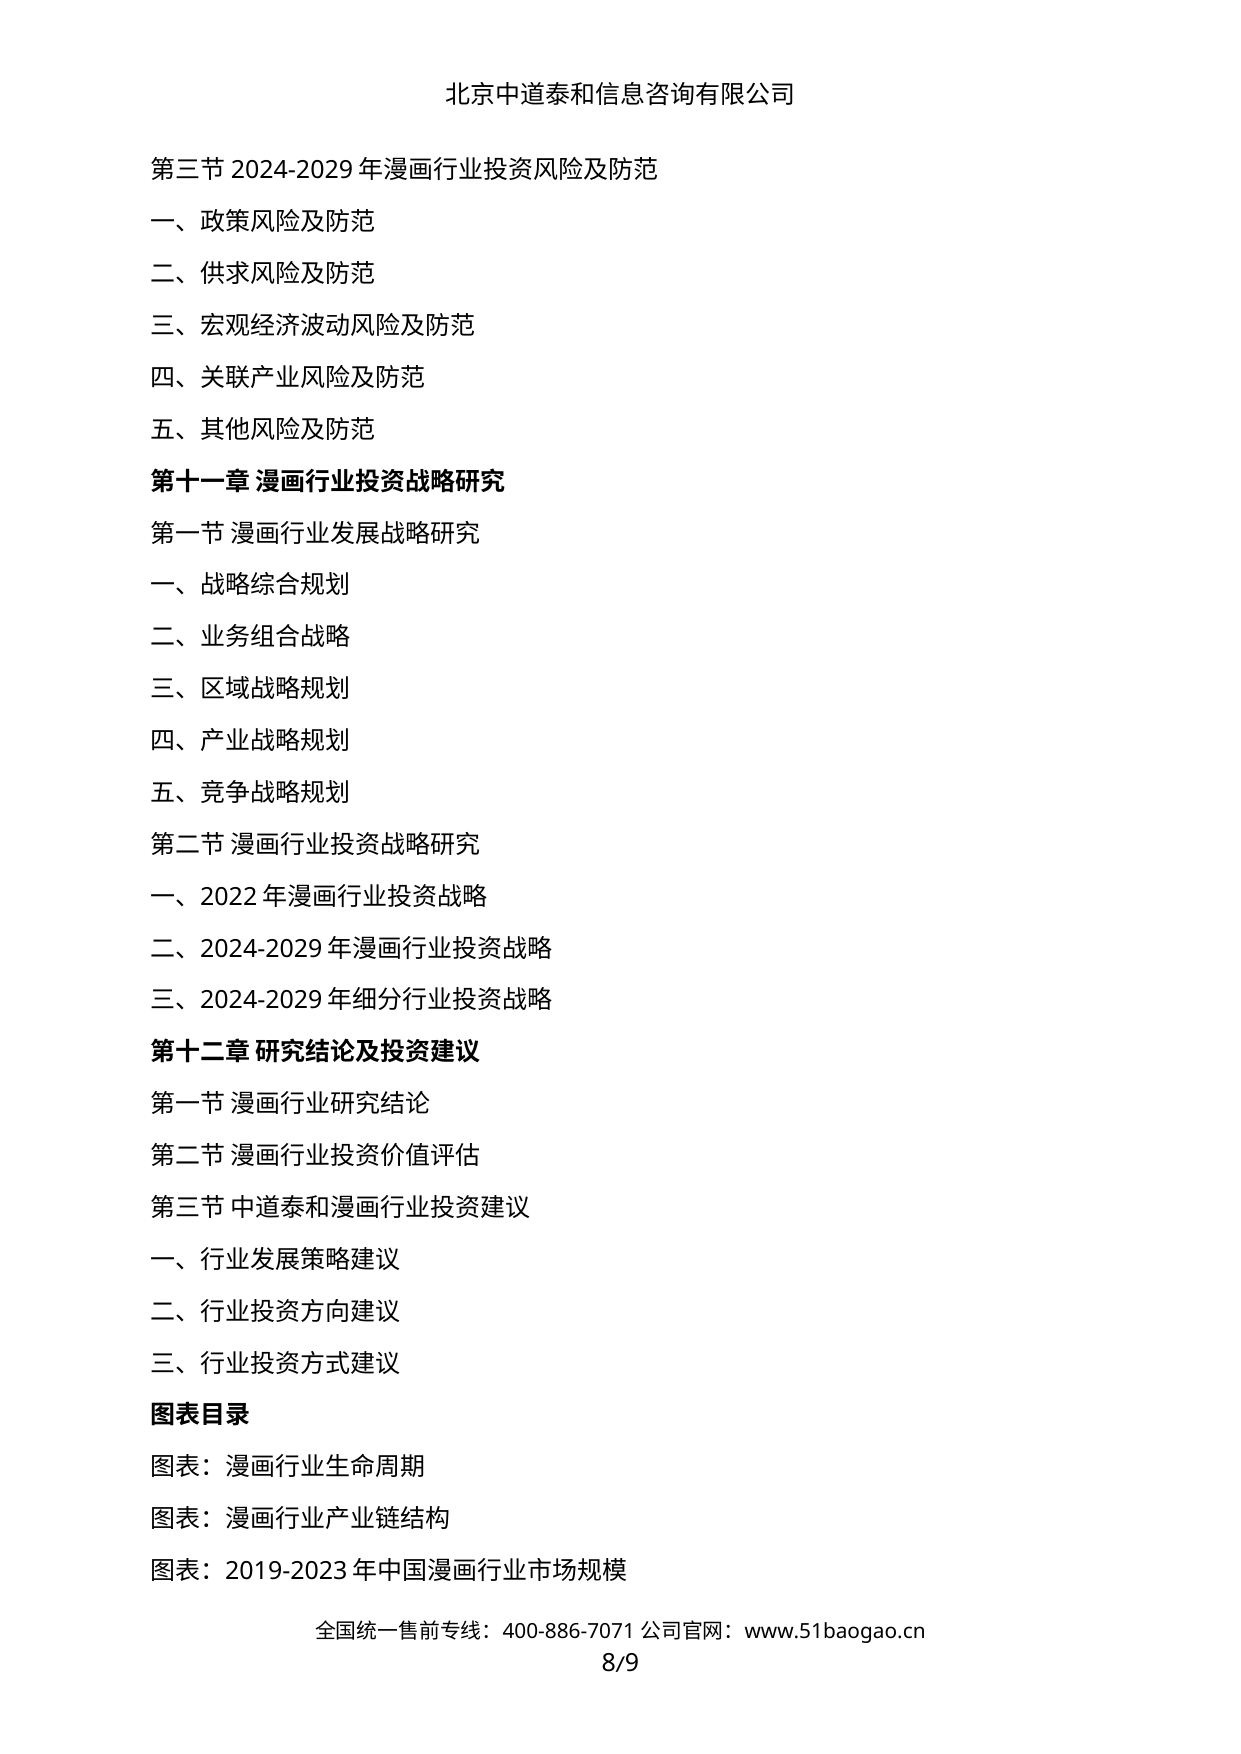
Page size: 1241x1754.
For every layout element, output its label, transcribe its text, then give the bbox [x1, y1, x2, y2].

text 第三节 2024-2029年漫画行业投资风险及防范 [150, 150, 1090, 186]
text 第十一章 漫画行业投资战略研究 [150, 461, 1090, 497]
text 一、2022年漫画行业投资战略 [150, 876, 1090, 912]
text 二、业务组合战略 [150, 617, 1090, 653]
text 第一节 漫画行业发展战略研究 [150, 513, 1090, 549]
text 一、政策风险及防范 [150, 202, 1090, 238]
text 三、2024-2029年细分行业投资战略 [150, 980, 1090, 1016]
text 五、竞争战略规划 [150, 772, 1090, 809]
text 图表：漫画行业生命周期 [150, 1447, 1090, 1483]
text 第二节 漫画行业投资战略研究 [150, 824, 1090, 861]
text 四、关联产业风险及防范 [150, 357, 1090, 394]
text 图表目录 [150, 1395, 1090, 1431]
text 五、其他风险及防范 [150, 409, 1090, 446]
text 一、行业发展策略建议 [150, 1239, 1090, 1276]
text 三、行业投资方式建议 [150, 1343, 1090, 1379]
text 三、区域战略规划 [150, 669, 1090, 705]
text 第十二章 研究结论及投资建议 [150, 1032, 1090, 1068]
text 二、2024-2029年漫画行业投资战略 [150, 928, 1090, 964]
text 二、行业投资方向建议 [150, 1291, 1090, 1327]
text 第二节 漫画行业投资价值评估 [150, 1136, 1090, 1172]
text 一、战略综合规划 [150, 565, 1090, 601]
text 三、宏观经济波动风险及防范 [150, 306, 1090, 342]
text 第三节 中道泰和漫画行业投资建议 [150, 1187, 1090, 1224]
text 二、供求风险及防范 [150, 254, 1090, 290]
text 第一节 漫画行业研究结论 [150, 1084, 1090, 1120]
text 图表：2019-2023年中国漫画行业市场规模 [150, 1551, 1090, 1587]
text 图表：漫画行业产业链结构 [150, 1499, 1090, 1535]
text 四、产业战略规划 [150, 721, 1090, 757]
